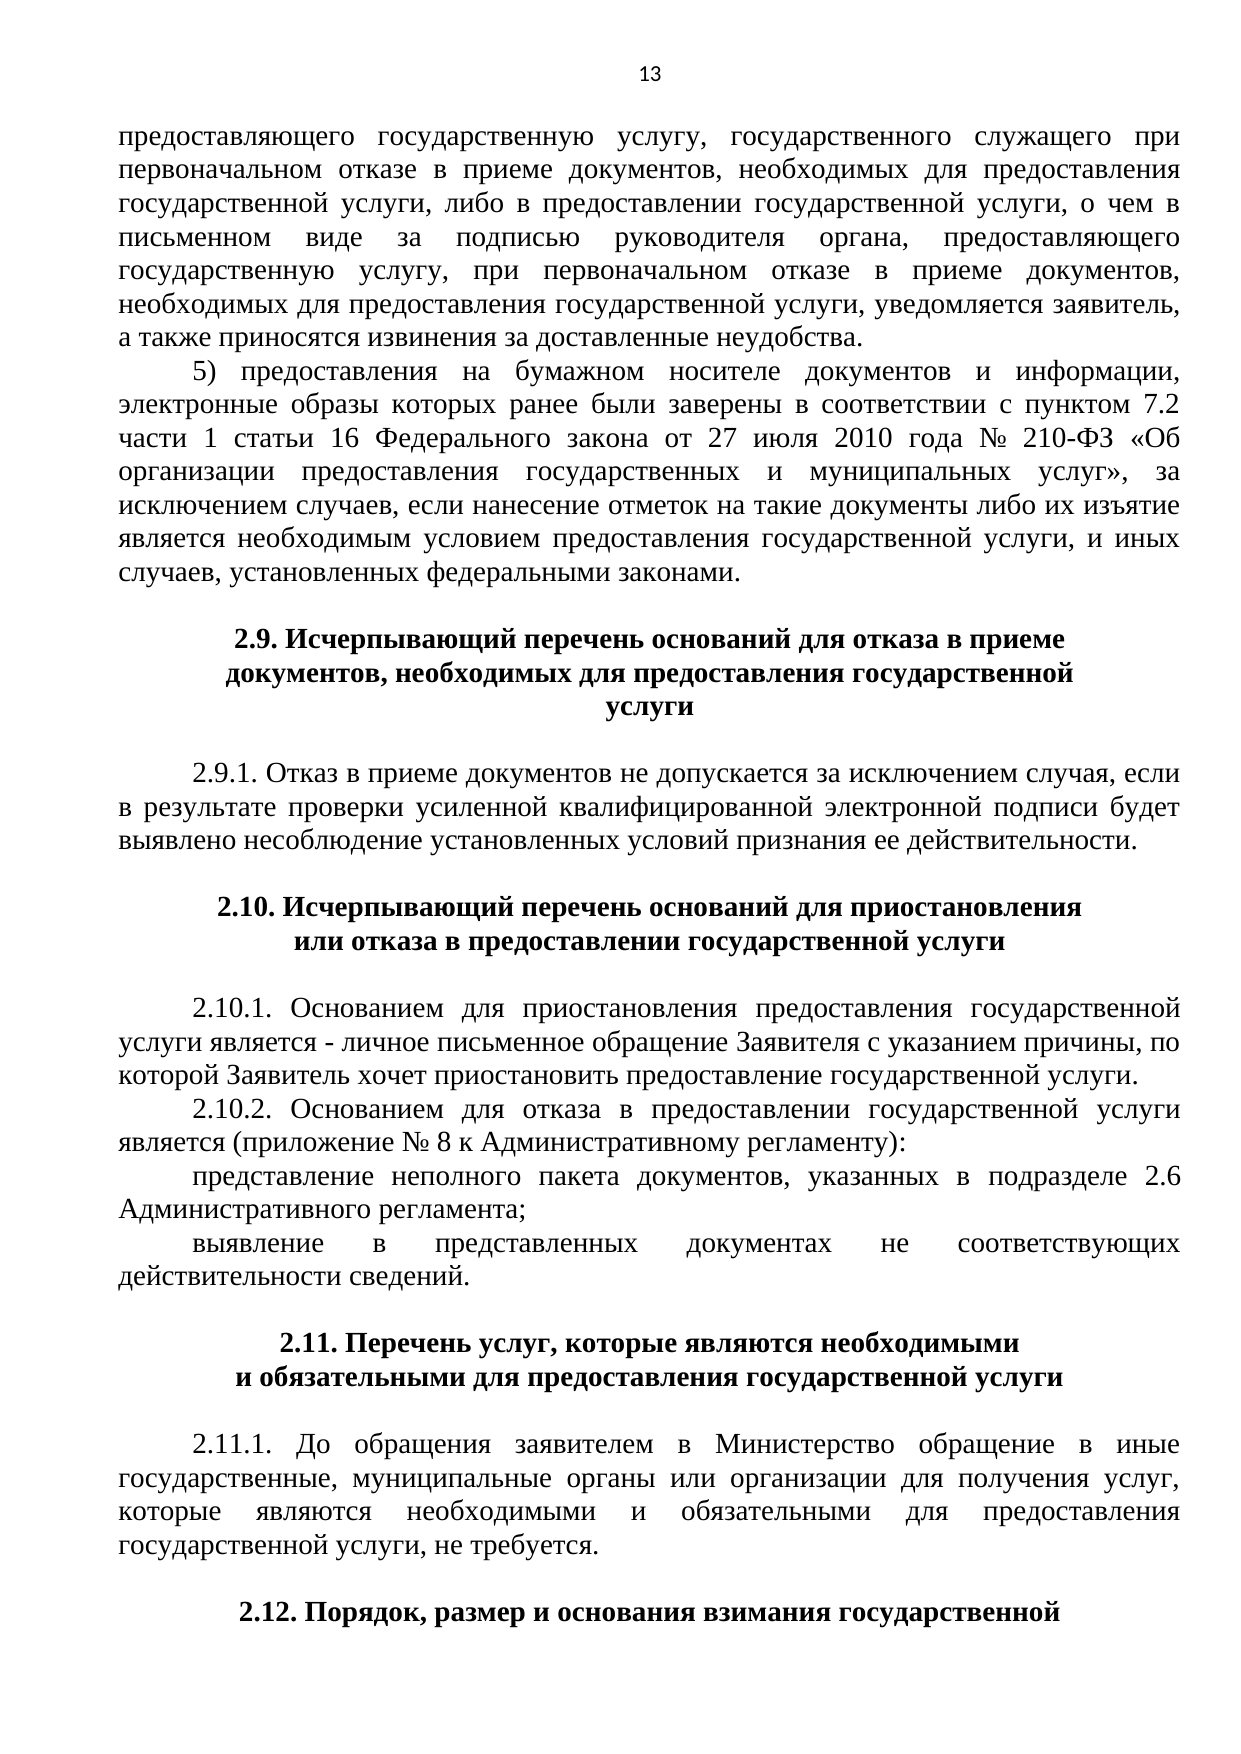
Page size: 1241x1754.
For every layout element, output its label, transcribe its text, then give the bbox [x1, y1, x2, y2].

title 2.10. Исчерпывающий перечень оснований для приостановления [118, 889, 1181, 923]
text 2.11.1. До обращения заявителем в Министерство обращение в иные государственные, муниципальные органы или организации для получения услуг, которые являются необходимыми и обязательными для предоставления государственной услуги, не требуется. [118, 1426, 1181, 1560]
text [118, 118, 1181, 353]
title и обязательными для предоставления государственной услуги [118, 1359, 1181, 1393]
text 2.10.1. Основанием для приостановления предоставления государственной услуги является - личное письменное обращение Заявителя с указанием причины, по которой Заявитель хочет приостановить предоставление государственной услуги. [118, 990, 1181, 1091]
text 2.10.2. Основанием для отказа в предоставлении государственной услуги является (приложение № 8 к Административному регламенту): [118, 1091, 1181, 1158]
title или отказа в предоставлении государственной услуги [118, 923, 1181, 957]
text 2.9.1. Отказ в приеме документов не допускается за исключением случая, если в результате проверки усиленной квалифицированной электронной подписи будет выявлено несоблюдение установленных условий признания ее действительности. [118, 755, 1181, 856]
title 2.9. Исчерпывающий перечень оснований для отказа в приеме [118, 621, 1181, 655]
title услуги [118, 688, 1181, 722]
title 2.11. Перечень услуг, которые являются необходимыми [118, 1326, 1181, 1359]
title документов, необходимых для предоставления государственной [118, 655, 1181, 688]
text 5) предоставления на бумажном носителе документов и информации, электронные образы которых ранее были заверены в соответствии с пунктом 7.2 части 1 статьи 16 Федерального закона от 27 июля 2010 года № 210-ФЗ «Об организации предоставления государственных и муниципальных услуг», за исключением случаев, если нанесение отметок на такие документы либо их изъятие является необходимым условием предоставления государственной услуги, и иных случаев, установленных федеральными законами. [118, 353, 1181, 588]
text представление неполного пакета документов, указанных в подразделе 2.6 Административного регламента; [118, 1158, 1181, 1225]
title 2.12. Порядок, размер и основания взимания государственной [118, 1594, 1181, 1627]
text выявление в представленных документах не соответствующих действительности сведений. [118, 1225, 1181, 1292]
